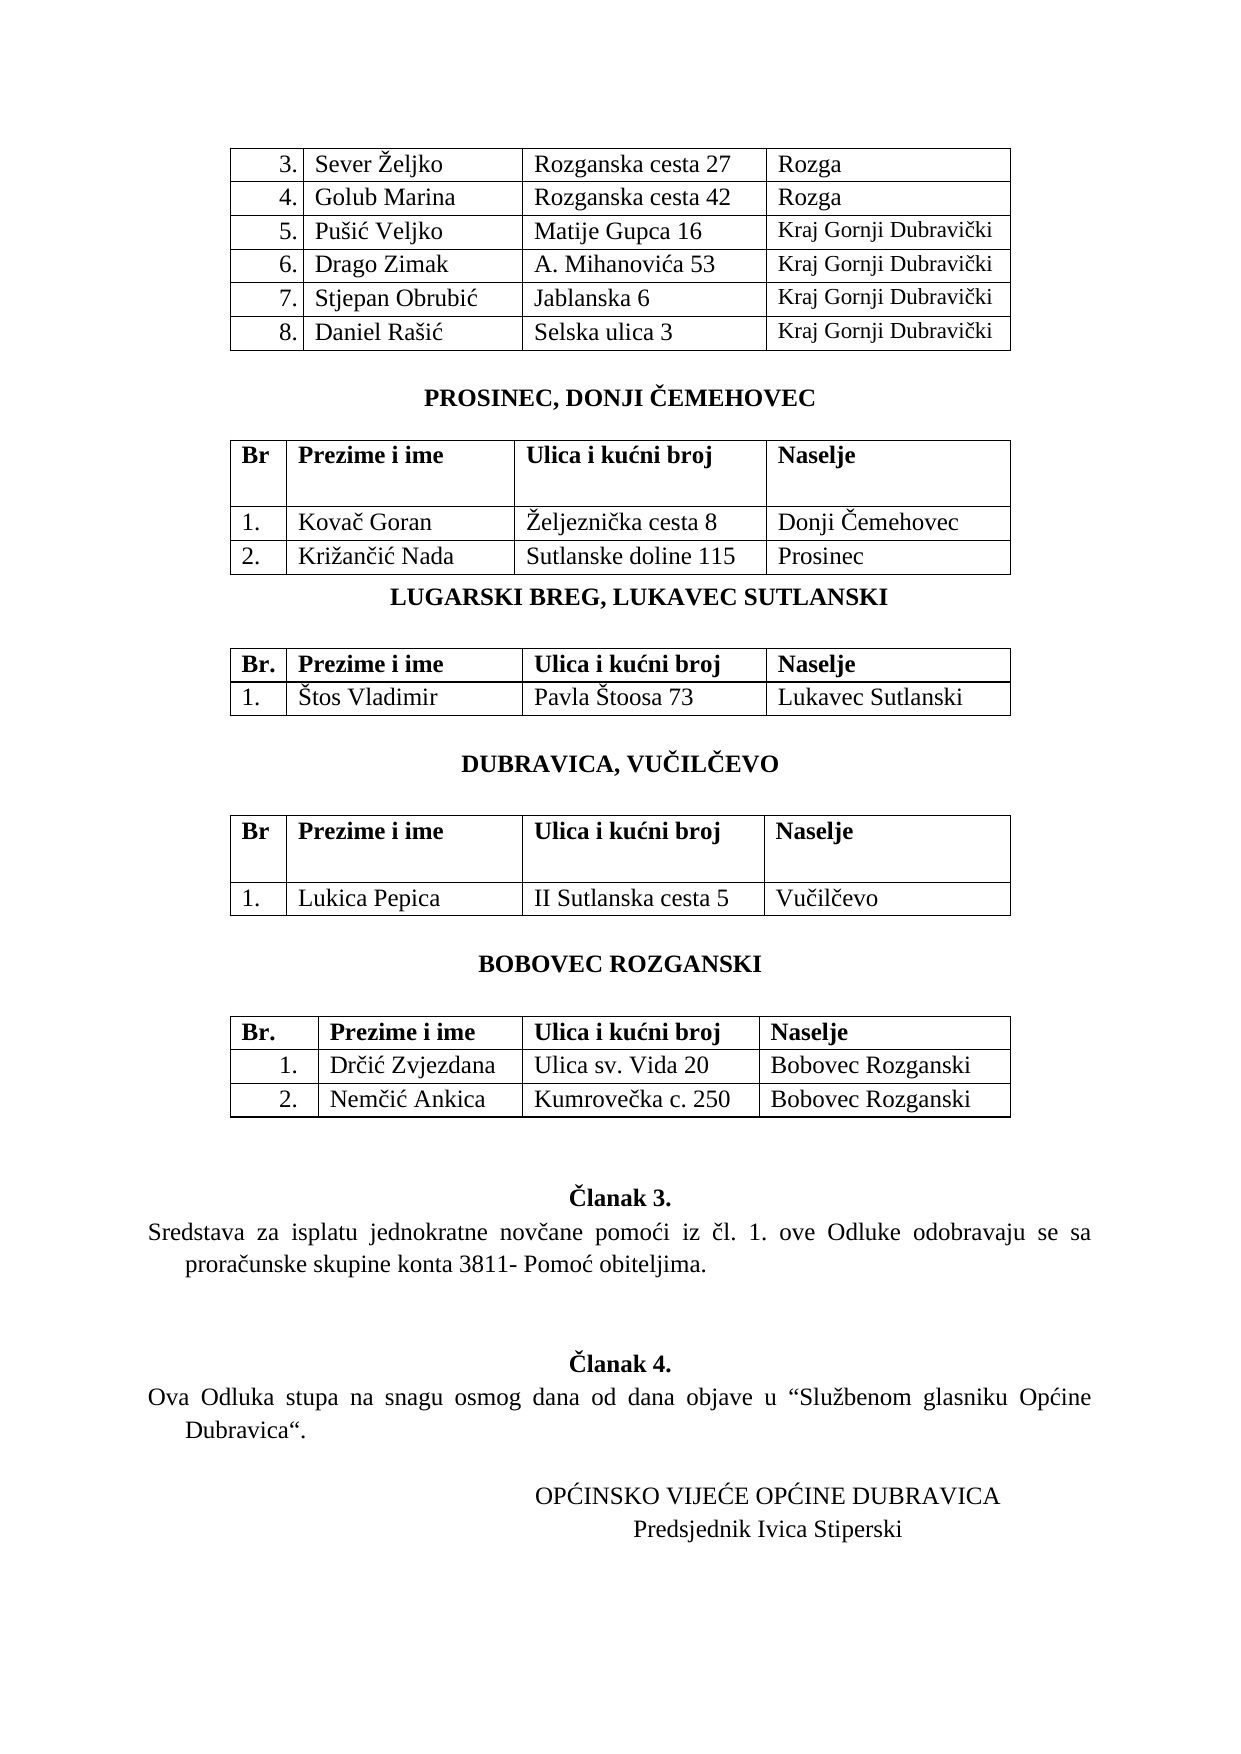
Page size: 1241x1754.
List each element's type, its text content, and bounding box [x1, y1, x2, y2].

table_header Naselje [765, 816, 1010, 882]
table_cell Sutlanske doline 115 [515, 541, 766, 573]
text LUGARSKI BREG, LUKAVEC SUTLANSKI [185, 582, 1093, 610]
table_cell [231, 283, 303, 316]
table_cell Prosinec [767, 541, 1010, 573]
table_cell Matije Gupca 16 [523, 216, 766, 248]
text Članak 4. [148, 1349, 1093, 1377]
table_header Ulica i kućni broj [523, 816, 764, 882]
table_cell A. Mihanovića 53 [523, 250, 766, 282]
table_cell Kraj Gornji Dubravički [767, 317, 1010, 349]
text DUBRAVICA, VUČILČEVO [148, 749, 1093, 778]
text Članak 3. [148, 1183, 1093, 1212]
table_header Br. [231, 816, 286, 882]
table_cell Daniel Rašić [304, 317, 522, 349]
table_cell Kraj Gornji Dubravički [767, 216, 1010, 248]
table_cell 2. [231, 541, 286, 573]
text Sredstava za isplatu jednokratne novčane pomoći iz čl. 1. ove Odluke odobravaju se sa proračunske skupine konta 3811- Pomoć obiteljima. [148, 1217, 1093, 1278]
table_header Naselje [767, 649, 1010, 681]
text PROSINEC, DONJI ČEMEHOVEC [148, 383, 1093, 412]
table_cell Rozganska cesta 42 [523, 182, 766, 215]
table_header Br. [231, 1017, 318, 1049]
table_cell [231, 317, 303, 349]
table_header Ulica i kućni broj [523, 1017, 759, 1049]
table_cell Selska ulica 3 [523, 317, 766, 349]
table_cell Kumrovečka c. 250 [523, 1084, 759, 1116]
table_header Naselje [767, 441, 1010, 506]
table_cell [231, 182, 303, 215]
text BOBOVEC ROZGANSKI [148, 949, 1093, 978]
table_cell Kovač Goran [287, 507, 514, 540]
table_header Br. [231, 441, 286, 506]
table_cell II Sutlanska cesta 5 [523, 883, 764, 915]
table_header Naselje [760, 1017, 1010, 1049]
table_header Ulica i kućni broj [515, 441, 766, 506]
text Predsjednik Ivica Stiperski [148, 1514, 1093, 1542]
table_header Prezime i ime [319, 1017, 522, 1049]
table_header Prezime i ime [287, 816, 522, 882]
table_header Prezime i ime [287, 441, 514, 506]
text Ova Odluka stupa na snagu osmog dana od dana objave u “Službenom glasniku Općine Dubravica“. [148, 1382, 1093, 1443]
table_cell Željeznička cesta 8 [515, 507, 766, 540]
table_cell Kraj Gornji Dubravički [767, 283, 1010, 316]
table_cell [231, 1084, 318, 1116]
table_cell Drčić Zvjezdana [319, 1050, 522, 1083]
table_cell Kraj Gornji Dubravički [767, 250, 1010, 282]
table_cell Križančić Nada [287, 541, 514, 573]
table_header Ulica i kućni broj [523, 649, 766, 681]
table_cell 1. [231, 507, 286, 540]
table_cell 1. [231, 883, 286, 915]
table_cell Ulica sv. Vida 20 [523, 1050, 759, 1083]
table_cell Jablanska 6 [523, 283, 766, 316]
table_cell Sever Željko [304, 149, 522, 181]
text OPĆINSKO VIJEĆE OPĆINE DUBRAVICA [148, 1481, 1093, 1509]
table_cell [231, 149, 303, 181]
table_cell Rozganska cesta 27 [523, 149, 766, 181]
table_cell 1. [231, 683, 286, 715]
table_cell Donji Čemehovec [767, 507, 1010, 540]
table_cell Rozga [767, 149, 1010, 181]
table_cell [231, 250, 303, 282]
table_header Br. [231, 649, 286, 681]
table_cell Lukavec Sutlanski [767, 683, 1010, 715]
table_cell Lukica Pepica [287, 883, 522, 915]
table_cell Pavla Štoosa 73 [523, 683, 766, 715]
table_cell [231, 216, 303, 248]
table_cell Stjepan Obrubić [304, 283, 522, 316]
table_cell Rozga [767, 182, 1010, 215]
table_cell [231, 1050, 318, 1083]
table_header Prezime i ime [287, 649, 522, 681]
table_cell Štos Vladimir [287, 683, 522, 715]
table_cell Vučilčevo [765, 883, 1010, 915]
table_cell Golub Marina [304, 182, 522, 215]
table_cell Bobovec Rozganski [760, 1084, 1010, 1116]
table_cell Drago Zimak [304, 250, 522, 282]
table_cell Pušić Veljko [304, 216, 522, 248]
table_cell Bobovec Rozganski [760, 1050, 1010, 1083]
table_cell Nemčić Ankica [319, 1084, 522, 1116]
